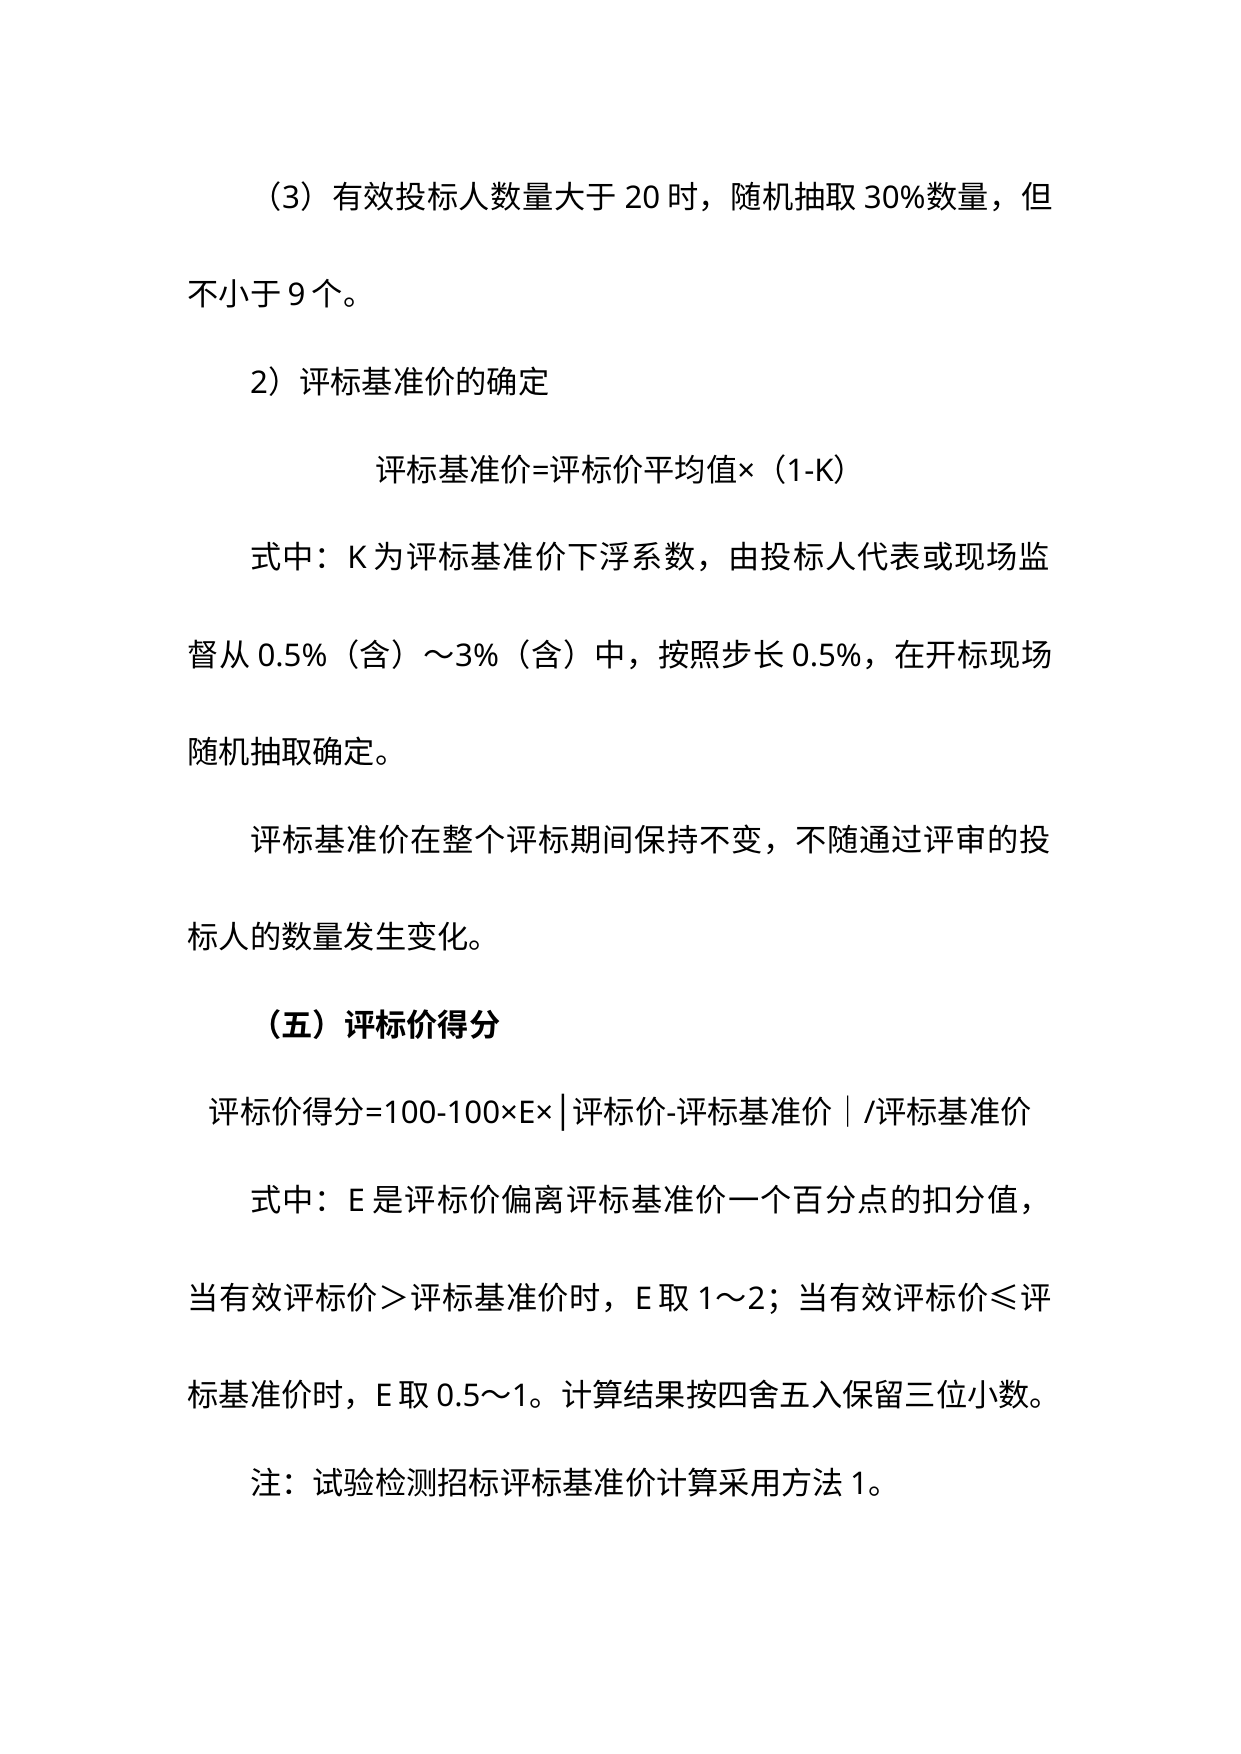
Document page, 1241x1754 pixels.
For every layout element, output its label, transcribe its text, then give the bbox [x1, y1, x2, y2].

text 评标基准价=评标价平均值×（1-K） [187, 435, 1053, 500]
text 式中：E是评标价偏离评标基准价一个百分点的扣分值，当有效评标价＞评标基准价时，E取1～2；当有效评标价≤评标基准价时，E取0.5～1。计算结果按四舍五入保留三位小数。 [187, 1166, 1053, 1426]
text 评标基准价在整个评标期间保持不变，不随通过评审的投标人的数量发生变化。 [187, 805, 1053, 968]
text 评标价得分=100-100×E×│评标价-评标基准价│/评标基准价 [187, 1078, 1053, 1143]
text 式中：K为评标基准价下浮系数，由投标人代表或现场监督从0.5%（含）～3%（含）中，按照步长0.5%，在开标现场随机抽取确定。 [187, 523, 1053, 783]
text （3）有效投标人数量大于20时，随机抽取30%数量，但不小于9个。 [187, 162, 1053, 324]
text 注：试验检测招标评标基准价计算采用方法1。 [187, 1448, 1053, 1513]
text （五）评标价得分 [187, 990, 1053, 1055]
text 2）评标基准价的确定 [187, 347, 1053, 412]
